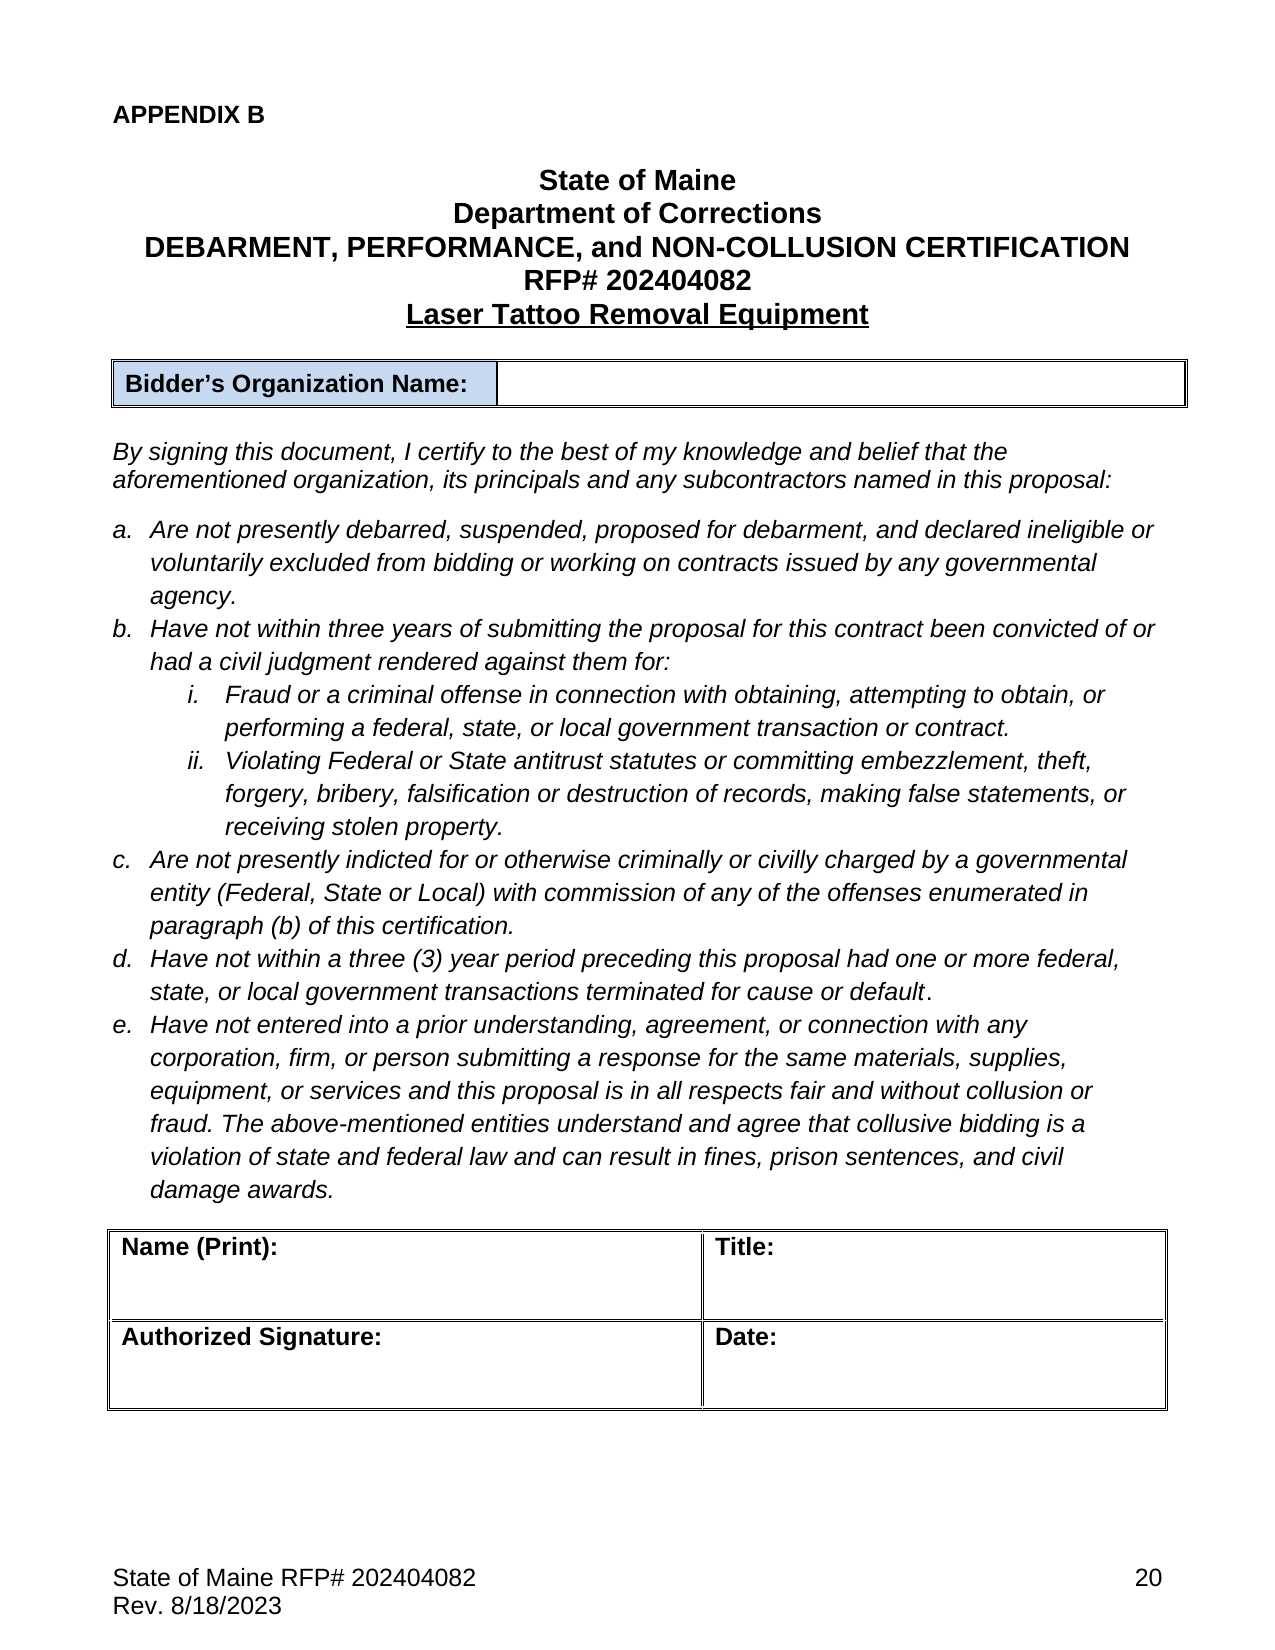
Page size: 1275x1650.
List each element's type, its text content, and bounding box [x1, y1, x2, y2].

table_header Name (Print): [110, 1232, 702, 1318]
text APPENDIX B [112, 100, 1162, 129]
text DEBARMENT, PERFORMANCE, and NON-COLLUSION CERTIFICATION [112, 230, 1162, 263]
table_header Bidder’s Organization Name: [114, 362, 496, 405]
table_cell Authorized Signature: [110, 1319, 702, 1408]
list Fraud or a criminal offense in connection with obtaining, attempting to obtain, or performing a federal, state, or local government transaction or contract. [187, 680, 1162, 742]
table_cell Date: [702, 1319, 1165, 1408]
list Have not entered into a prior understanding, agreement, or connection with any corporation, firm, or person submitting a response for the same materials, supplies, equipment, or services and this proposal is in all respects fair and without collusion or fraud. The above-mentioned entities understand and agree that collusive bidding is a violation of state and federal law and can result in fines, prison sentences, and civil damage awards. [112, 1010, 1162, 1204]
text Laser Tattoo Removal Equipment [112, 297, 1162, 330]
text State of Maine [112, 163, 1162, 196]
table_header Title: [702, 1232, 1165, 1318]
list Have not within three years of submitting the proposal for this contract been convicted of or had a civil judgment rendered against them for: [112, 614, 1162, 676]
list Are not presently debarred, suspended, proposed for debarment, and declared ineligible or voluntarily excluded from bidding or working on contracts issued by any governmental agency. [112, 515, 1162, 610]
list Violating Federal or State antitrust statutes or committing embezzlement, theft, forgery, bribery, falsification or destruction of records, making false statements, or receiving stolen property. [187, 746, 1162, 841]
text RFP# 202404082 [112, 263, 1162, 297]
text By signing this document, I certify to the best of my knowledge and belief that the aforementioned organization, its principals and any subcontractors named in this proposal: [112, 437, 1162, 494]
list Have not within a three (3) year period preceding this proposal had one or more federal, state, or local government transactions terminated for cause or default. [112, 944, 1162, 1006]
table_header [498, 362, 1184, 405]
list Are not presently indicted for or otherwise criminally or civilly charged by a governmental entity (Federal, State or Local) with commission of any of the offenses enumerated in paragraph (b) of this certification. [112, 845, 1162, 940]
text Department of Corrections [112, 196, 1162, 230]
